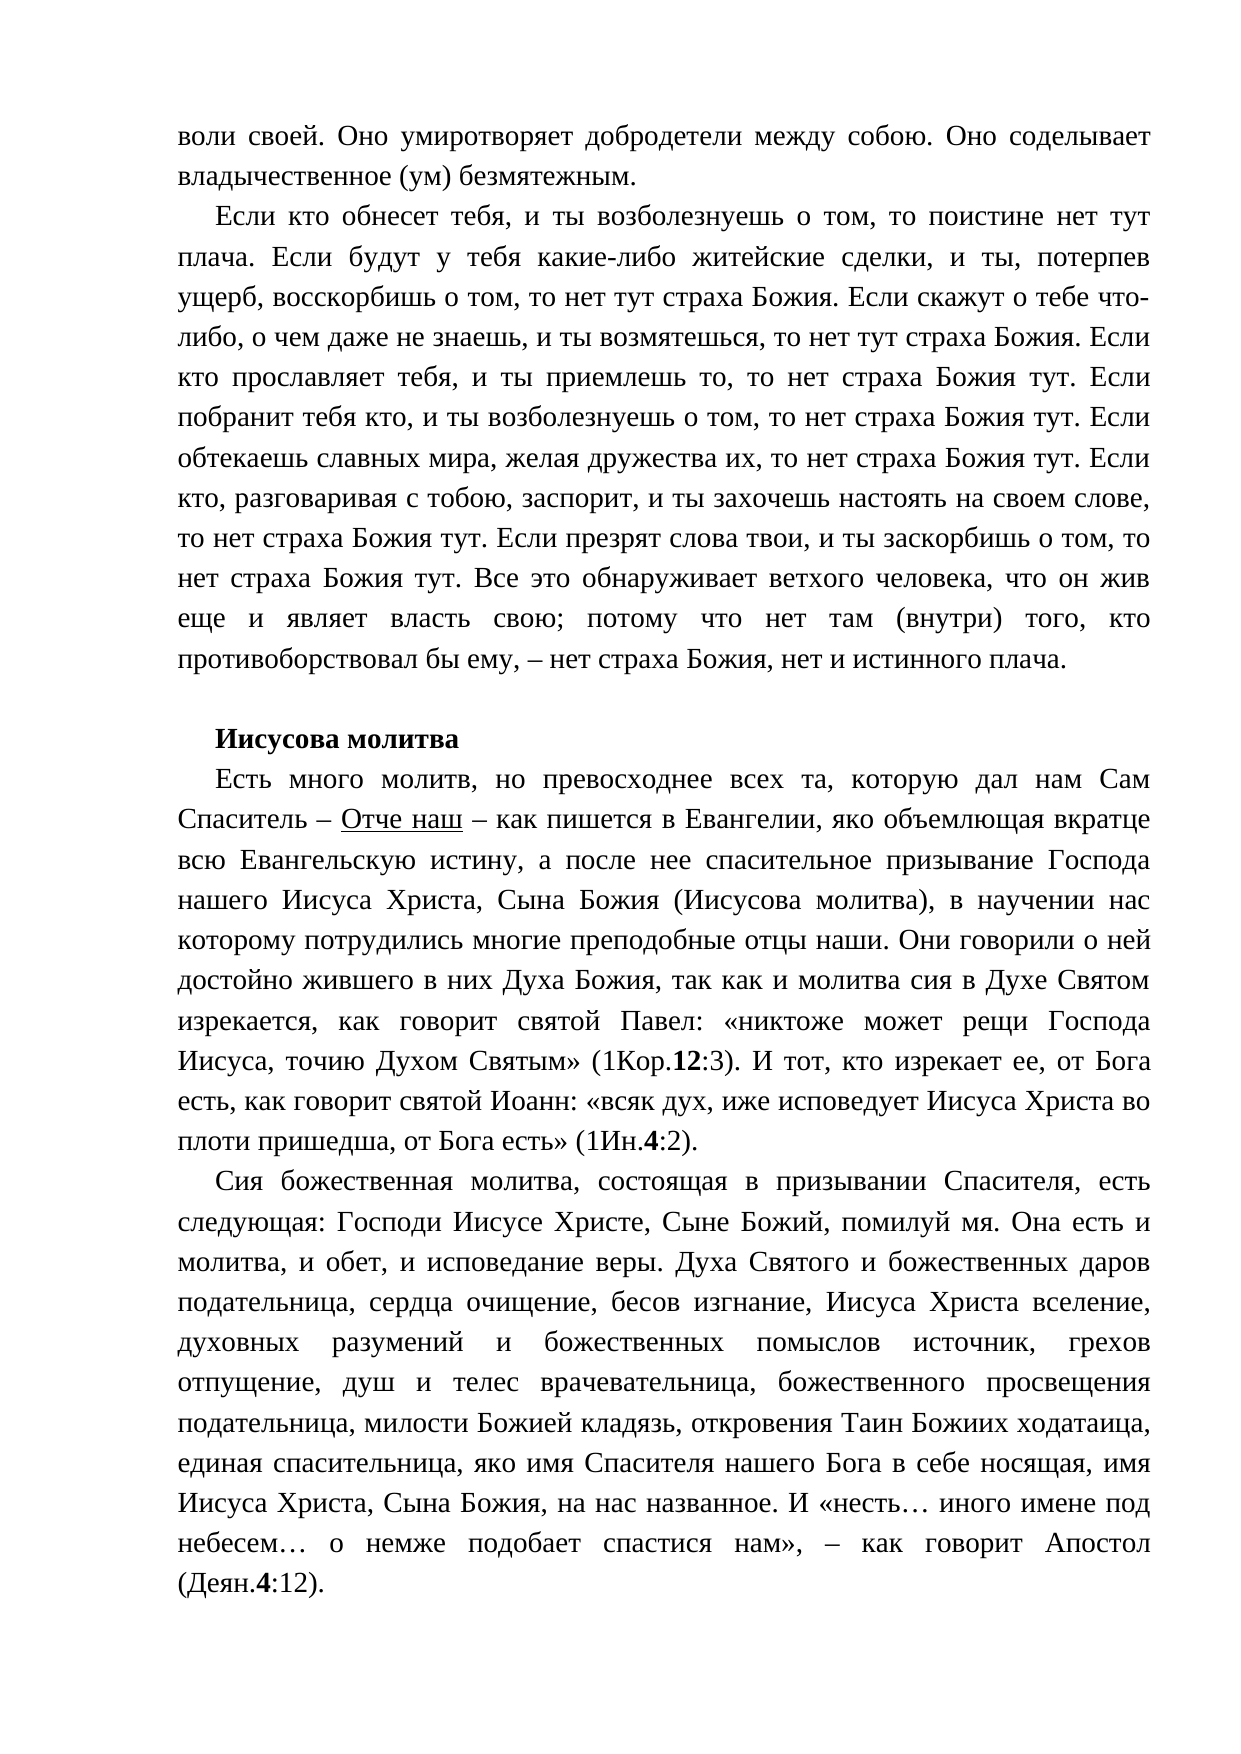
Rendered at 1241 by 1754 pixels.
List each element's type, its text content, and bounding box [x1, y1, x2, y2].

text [177, 118, 1152, 192]
text Есть много молитв, но превосходнее всех та, которую дал нам Сам Спаситель – Отче наш – как пишется в Евангелии, яко объемлющая вкратце всю Евангельскую истину, а после нее спасительное призывание Господа нашего Иисуса Христа, Сына Божия (Иисусова молитва), в научении нас которому потрудились многие преподобные отцы наши. Они говорили о ней достойно жившего в них Духа Божия, так как и молитва сия в Духе Святом изрекается, как говорит святой Павел: «никтоже может рещи Господа Иисуса, точию Духом Святым» (1Кор.12:3). И тот, кто изрекает ее, от Бога есть, как говорит святой Иоанн: «всяк дух, иже исповедует Иисуса Христа во плоти пришедша, от Бога есть» (1Ин.4:2). [177, 761, 1152, 1157]
text Если кто обнесет тебя, и ты возболезнуешь о том, то поистине нет тут плача. Если будут у тебя какие-либо житейские сделки, и ты, потерпев ущерб, восскорбишь о том, то нет тут страха Божия. Если скажут о тебе что-либо, о чем даже не знаешь, и ты возмятешься, то нет тут страха Божия. Если кто прославляет тебя, и ты приемлешь то, то нет страха Божия тут. Если побранит тебя кто, и ты возболезнуешь о том, то нет страха Божия тут. Если обтекаешь славных мира, желая дружества их, то нет страха Божия тут. Если кто, разговаривая с тобою, заспорит, и ты захочешь настоять на своем слове, то нет страха Божия тут. Если презрят слова твои, и ты заскорбишь о том, то нет страха Божия тут. Все это обнаруживает ветхого человека, что он жив еще и являет власть свою; потому что нет там (внутри) того, кто противоборствовал бы ему, – нет страха Божия, нет и истинного плача. [177, 198, 1152, 674]
text Иисусова молитва [177, 721, 1152, 755]
text Сия божественная молитва, состоящая в призывании Спасителя, есть следующая: Господи Иисусе Христе, Сыне Божий, помилуй мя. Она есть и молитва, и обет, и исповедание веры. Духа Святого и божественных даров подательница, сердца очищение, бесов изгнание, Иисуса Христа вселение, духовных разумений и божественных помыслов источник, грехов отпущение, душ и телес врачевательница, божественного просвещения подательница, милости Божией кладязь, откровения Таин Божиих ходатаица, единая спасительница, яко имя Спасителя нашего Бога в себе носящая, имя Иисуса Христа, Сына Божия, на нас названное. И «несть… иного имене под небесем… о немже подобает спастися нам», – как говорит Апостол (Деян.4:12). [177, 1163, 1152, 1599]
